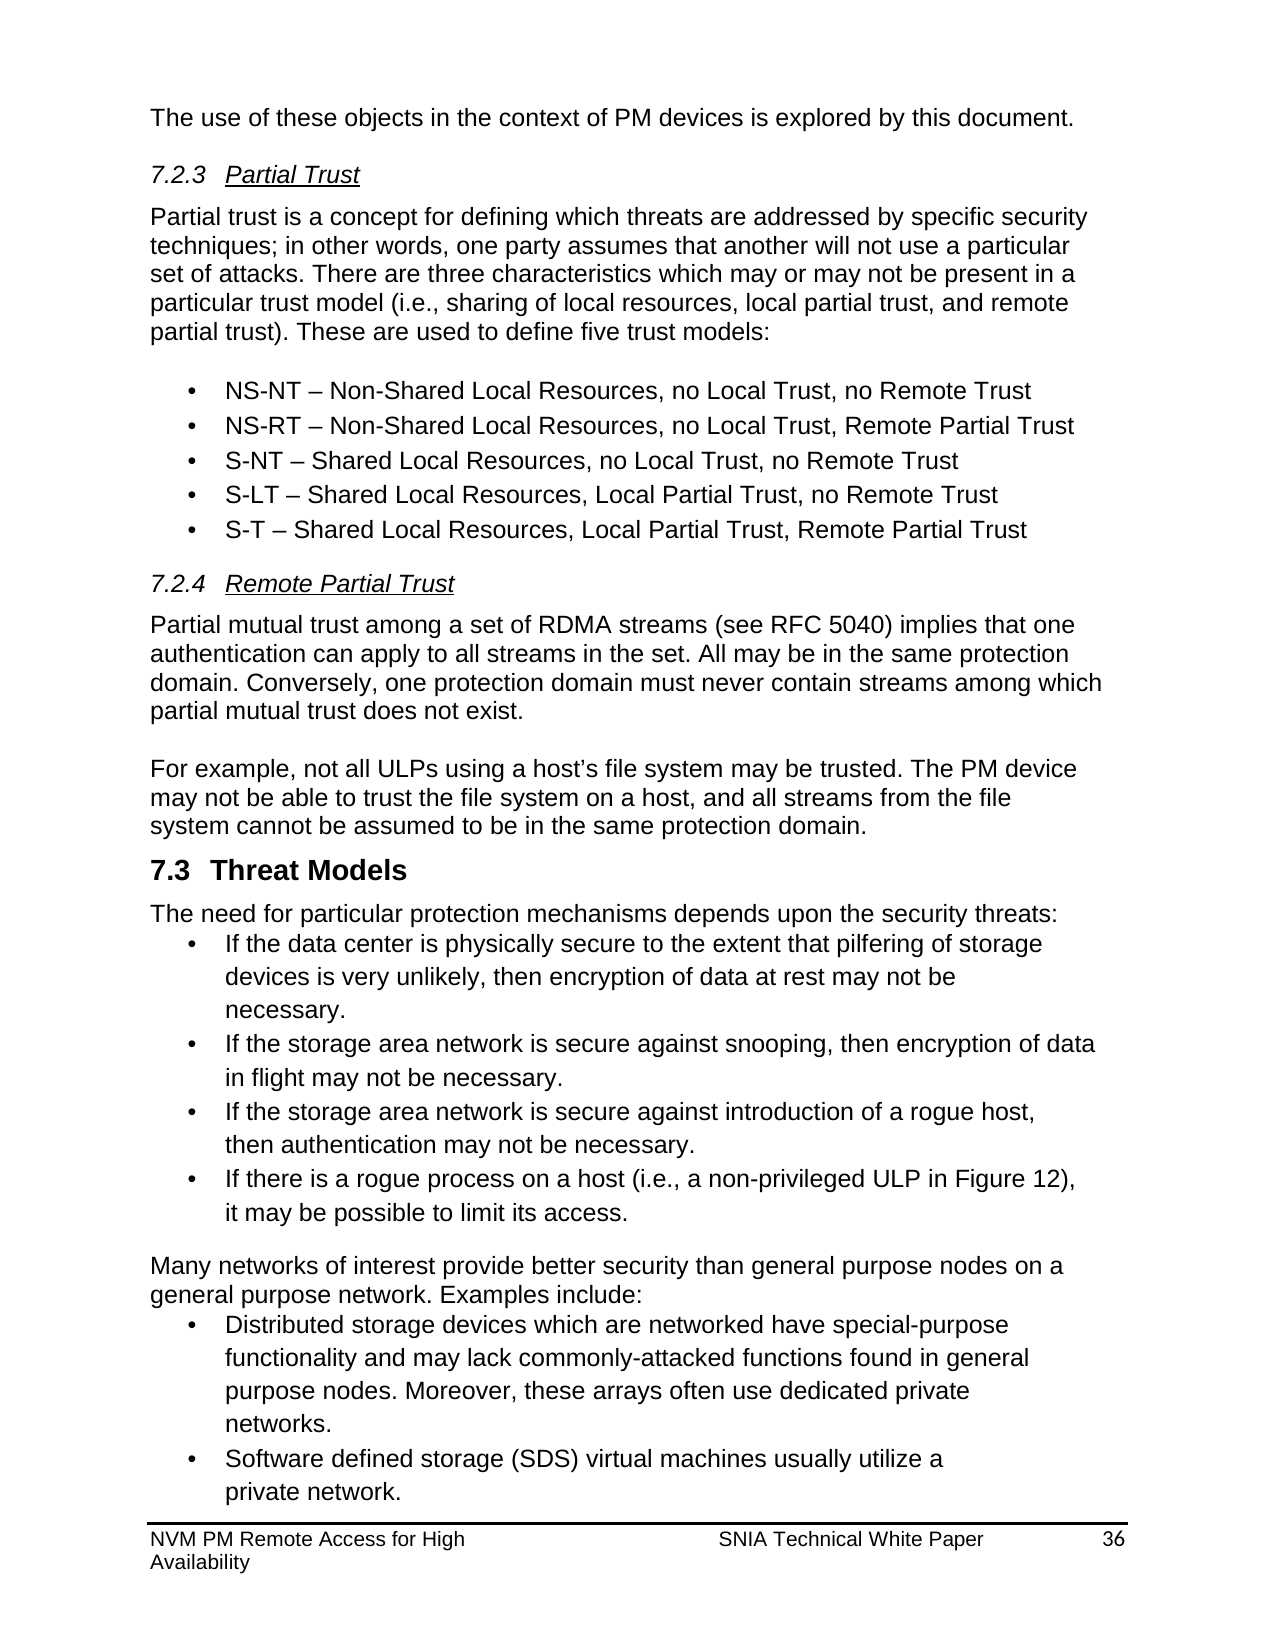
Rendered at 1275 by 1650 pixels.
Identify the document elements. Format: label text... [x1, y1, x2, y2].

list Partial Trust [150, 161, 1135, 189]
list Remote Partial Trust [150, 568, 1135, 597]
text Partial trust is a concept for defining which threats are addressed by specific security techniques; in other words, one party assumes that another will not use a particular set of attacks. There are three characteristics which may or may not be present in a particular trust model (i.e., sharing of local resources, local partial trust, and remote partial trust). These are used to define five trust models: [150, 202, 1109, 346]
text The use of these objects in the context of PM devices is explored by this document. [150, 103, 1135, 132]
list If the storage area network is secure against snooping, then encryption of data in flight may not be necessary. [187, 1029, 1120, 1091]
list S-NT – Shared Local Resources, no Local Trust, no Remote Trust [187, 446, 1135, 474]
list S-LT – Shared Local Resources, Local Partial Trust, no Remote Trust [187, 480, 1135, 509]
list NS-NT – Non-Shared Local Resources, no Local Trust, no Remote Trust [187, 376, 1135, 405]
list If the storage area network is secure against introduction of a rogue host, then authentication may not be necessary. [187, 1097, 1089, 1159]
text For example, not all ULPs using a host’s file system may be trusted. The PM device may not be able to trust the file system on a host, and all streams from the file system cannot be assumed to be in the same protection domain. [150, 754, 1095, 840]
list Software defined storage (SDS) virtual machines usually utilize a private network. [187, 1444, 1024, 1505]
list If the data center is physically secure to the extent that pilfering of storage devices is very unlikely, then encryption of data at rest may not be necessary. [187, 929, 1082, 1024]
list S-T – Shared Local Resources, Local Partial Trust, Remote Partial Trust [187, 515, 1135, 544]
list If there is a rogue process on a host (i.e., a non-privileged ULP in Figure 12), it may be possible to limit its access. [187, 1164, 1094, 1226]
text The need for particular protection mechanisms depends upon the security threats: [150, 898, 1135, 927]
text Partial mutual trust among a set of RDMA streams (see RFC 5040) implies that one authentication can apply to all streams in the set. All may be in the same protection domain. Conversely, one protection domain must never contain streams among which partial mutual trust does not exist. [150, 610, 1135, 725]
text Many networks of interest provide better security than general purpose nodes on a general purpose network. Examples include: [150, 1251, 1135, 1308]
subtitle Threat Models [150, 853, 1135, 886]
list Distributed storage devices which are networked have special-purpose functionality and may lack commonly-attacked functions found in general purpose nodes. Moreover, these arrays often use dedicated private networks. [187, 1310, 1082, 1438]
list NS-RT – Non-Shared Local Resources, no Local Trust, Remote Partial Trust [187, 411, 1135, 440]
